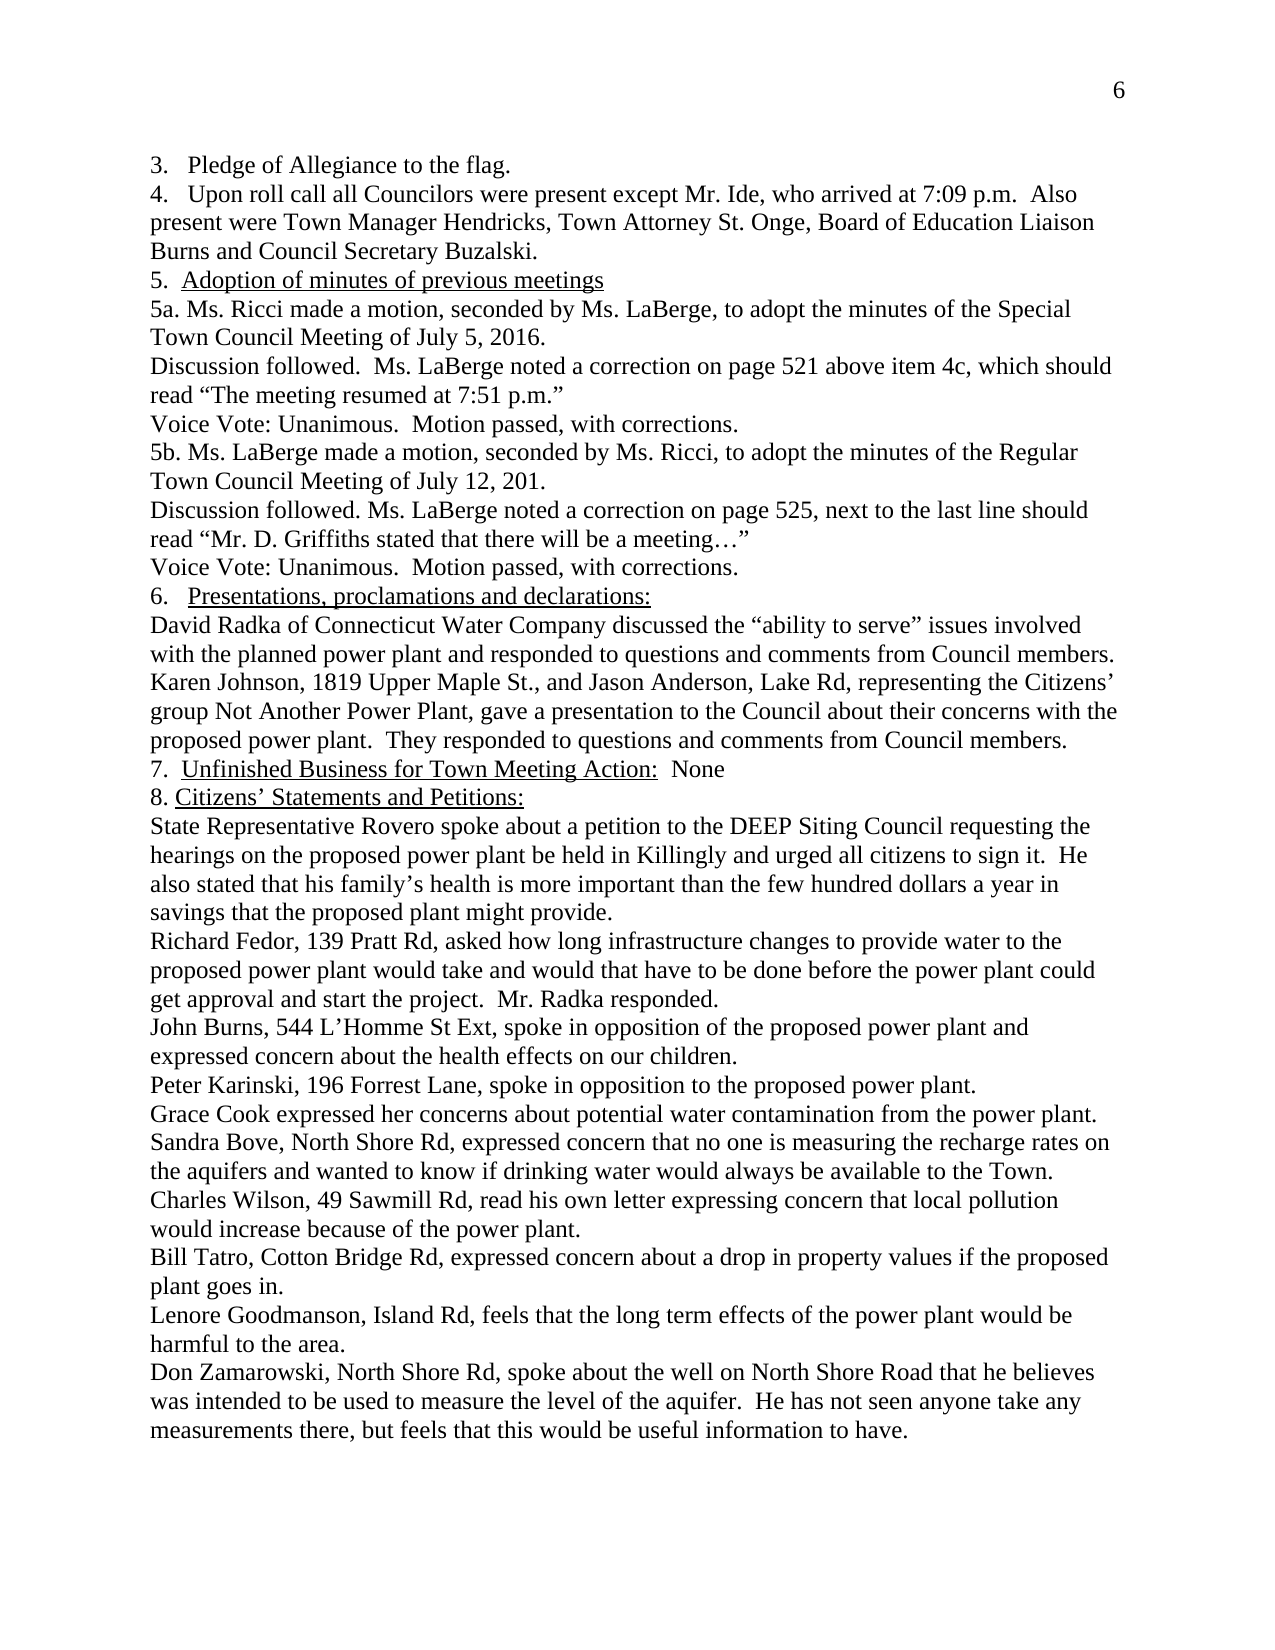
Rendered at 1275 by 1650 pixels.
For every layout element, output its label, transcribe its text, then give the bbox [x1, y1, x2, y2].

text 5a. Ms. Ricci made a motion, seconded by Ms. LaBerge, to adopt the minutes of the Special Town Council Meeting of July 5, 2016. [150, 294, 1125, 351]
text Discussion followed. Ms. LaBerge noted a correction on page 525, next to the last line should read “Mr. D. Griffiths stated that there will be a meeting…” [150, 495, 1125, 552]
list Richard Fedor, 139 Pratt Rd, asked how long infrastructure changes to provide water to the proposed power plant would take and would that have to be done before the power plant could get approval and start the project. Mr. Radka responded. [150, 926, 1125, 1012]
list Peter Karinski, 196 Forrest Lane, spoke in opposition to the proposed power plant. [150, 1070, 1125, 1099]
list Pledge of Allegiance to the flag. [150, 150, 1125, 179]
text 5b. Ms. LaBerge made a motion, seconded by Ms. Ricci, to adopt the minutes of the Regular Town Council Meeting of July 12, 201. [150, 437, 1125, 495]
text Discussion followed. Ms. LaBerge noted a correction on page 521 above item 4c, which should read “The meeting resumed at 7:51 p.m.” [150, 351, 1125, 409]
list Sandra Bove, North Shore Rd, expressed concern that no one is measuring the recharge rates on the aquifers and wanted to know if drinking water would always be available to the Town. [150, 1127, 1125, 1185]
list Lenore Goodmanson, Island Rd, feels that the long term effects of the power plant would be harmful to the area. [150, 1300, 1125, 1357]
text Voice Vote: Unanimous. Motion passed, with corrections. [150, 552, 1125, 581]
text Karen Johnson, 1819 Upper Maple St., and Jason Anderson, Lake Rd, representing the Citizens’ group Not Another Power Plant, gave a presentation to the Council about their concerns with the proposed power plant. They responded to questions and comments from Council members. [150, 667, 1125, 754]
text 7. Unfinished Business for Town Meeting Action: None [150, 754, 1125, 782]
list Presentations, proclamations and declarations: [150, 581, 1125, 610]
text David Radka of Connecticut Water Company discussed the “ability to serve” issues involved with the planned power plant and responded to questions and comments from Council members. [150, 610, 1125, 667]
list Don Zamarowski, North Shore Rd, spoke about the well on North Shore Road that he believes was intended to be used to measure the level of the aquifer. He has not seen anyone take any measurements there, but feels that this would be useful information to have. [150, 1357, 1125, 1444]
text 5. Adoption of minutes of previous meetings [150, 265, 1125, 294]
list John Burns, 544 L’Homme St Ext, spoke in opposition of the proposed power plant and expressed concern about the health effects on our children. [150, 1012, 1125, 1070]
list State Representative Rovero spoke about a petition to the DEEP Siting Council requesting the hearings on the proposed power plant be held in Killingly and urged all citizens to sign it. He also stated that his family’s health is more important than the few hundred dollars a year in savings that the proposed plant might provide. [150, 811, 1125, 926]
list Bill Tatro, Cotton Bridge Rd, expressed concern about a drop in property values if the proposed plant goes in. [150, 1242, 1125, 1300]
text Voice Vote: Unanimous. Motion passed, with corrections. [150, 409, 1125, 437]
list 8. Citizens’ Statements and Petitions: [150, 782, 1125, 811]
list Grace Cook expressed her concerns about potential water contamination from the power plant. [150, 1099, 1125, 1127]
list Charles Wilson, 49 Sawmill Rd, read his own letter expressing concern that local pollution would increase because of the power plant. [150, 1185, 1125, 1242]
text 4. Upon roll call all Councilors were present except Mr. Ide, who arrived at 7:09 p.m. Also present were Town Manager Hendricks, Town Attorney St. Onge, Board of Education Liaison Burns and Council Secretary Buzalski. [150, 179, 1125, 265]
